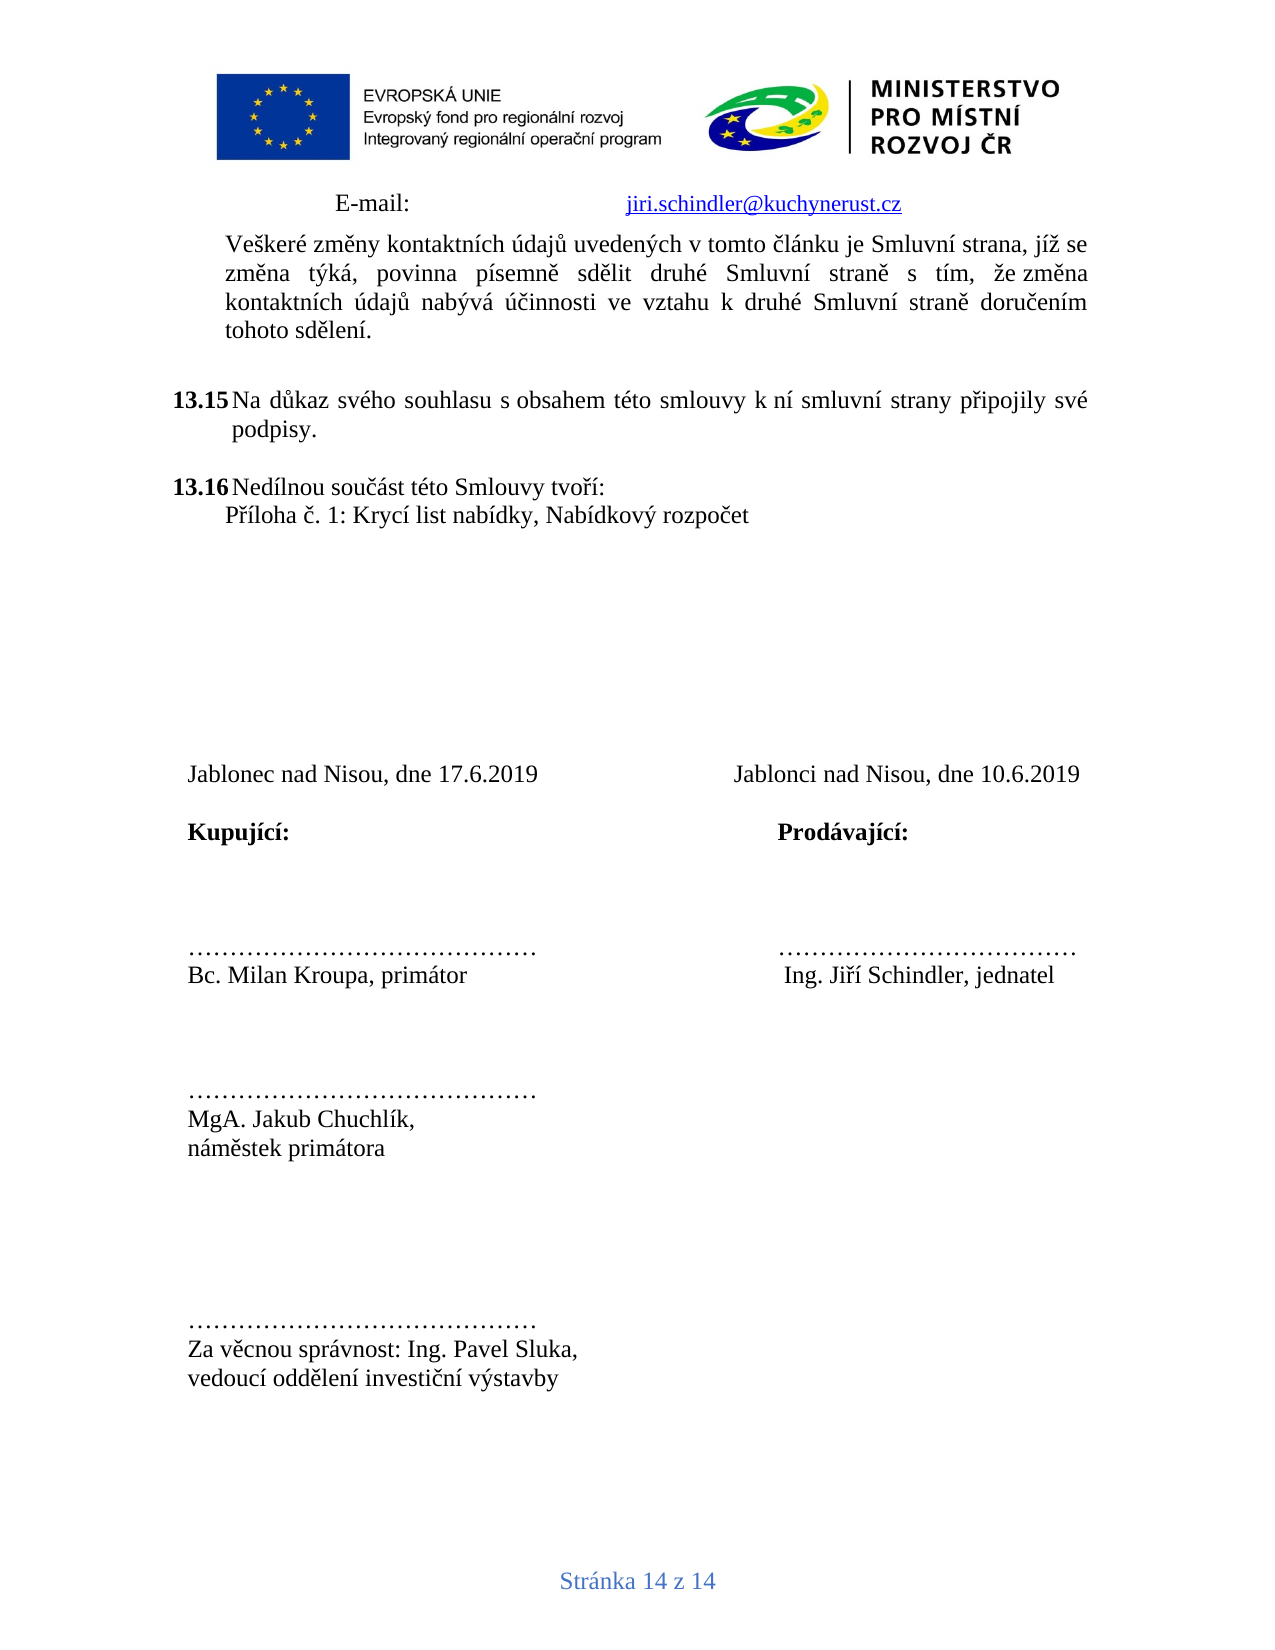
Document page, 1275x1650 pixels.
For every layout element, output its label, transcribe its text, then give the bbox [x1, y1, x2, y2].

text Bc. Milan Kroupa, primátor Ing. Jiří Schindler, jednatel [158, 960, 1088, 989]
text Příloha č. 1: Krycí list nabídky, Nabídkový rozpočet [225, 500, 1088, 529]
list Nedílnou součást této Smlouvy tvoří: [172, 472, 1088, 500]
text …………………………………… ……………………………… [158, 932, 1088, 960]
text Jablonec nad Nisou, dne 17.6.2019 Jablonci nad Nisou, dne 10.6.2019 [187, 759, 1088, 788]
text …………………………………… [158, 1305, 1088, 1334]
picture [187, 45, 1088, 188]
text E-mail: jiri.schindler@kuchynerust.cz [335, 188, 1088, 217]
text náměstek primátora [158, 1133, 1088, 1162]
text vedoucí oddělení investiční výstavby [158, 1363, 1088, 1392]
list Na důkaz svého souhlasu s obsahem této smlouvy k ní smluvní strany připojily své podpisy. [172, 385, 1088, 443]
text …………………………………… [158, 1075, 1088, 1104]
text Za věcnou správnost: Ing. Pavel Sluka, [158, 1334, 1088, 1363]
text Kupující: Prodávající: [158, 817, 1088, 845]
text Veškeré změny kontaktních údajů uvedených v tomto článku je Smluvní strana, jíž se změna týká, povinna písemně sdělit druhé Smluvní straně s tím, že změna kontaktních údajů nabývá účinnosti ve vztahu k druhé Smluvní straně doručením tohoto sdělení. [225, 229, 1088, 344]
text MgA. Jakub Chuchlík, [158, 1104, 1088, 1133]
